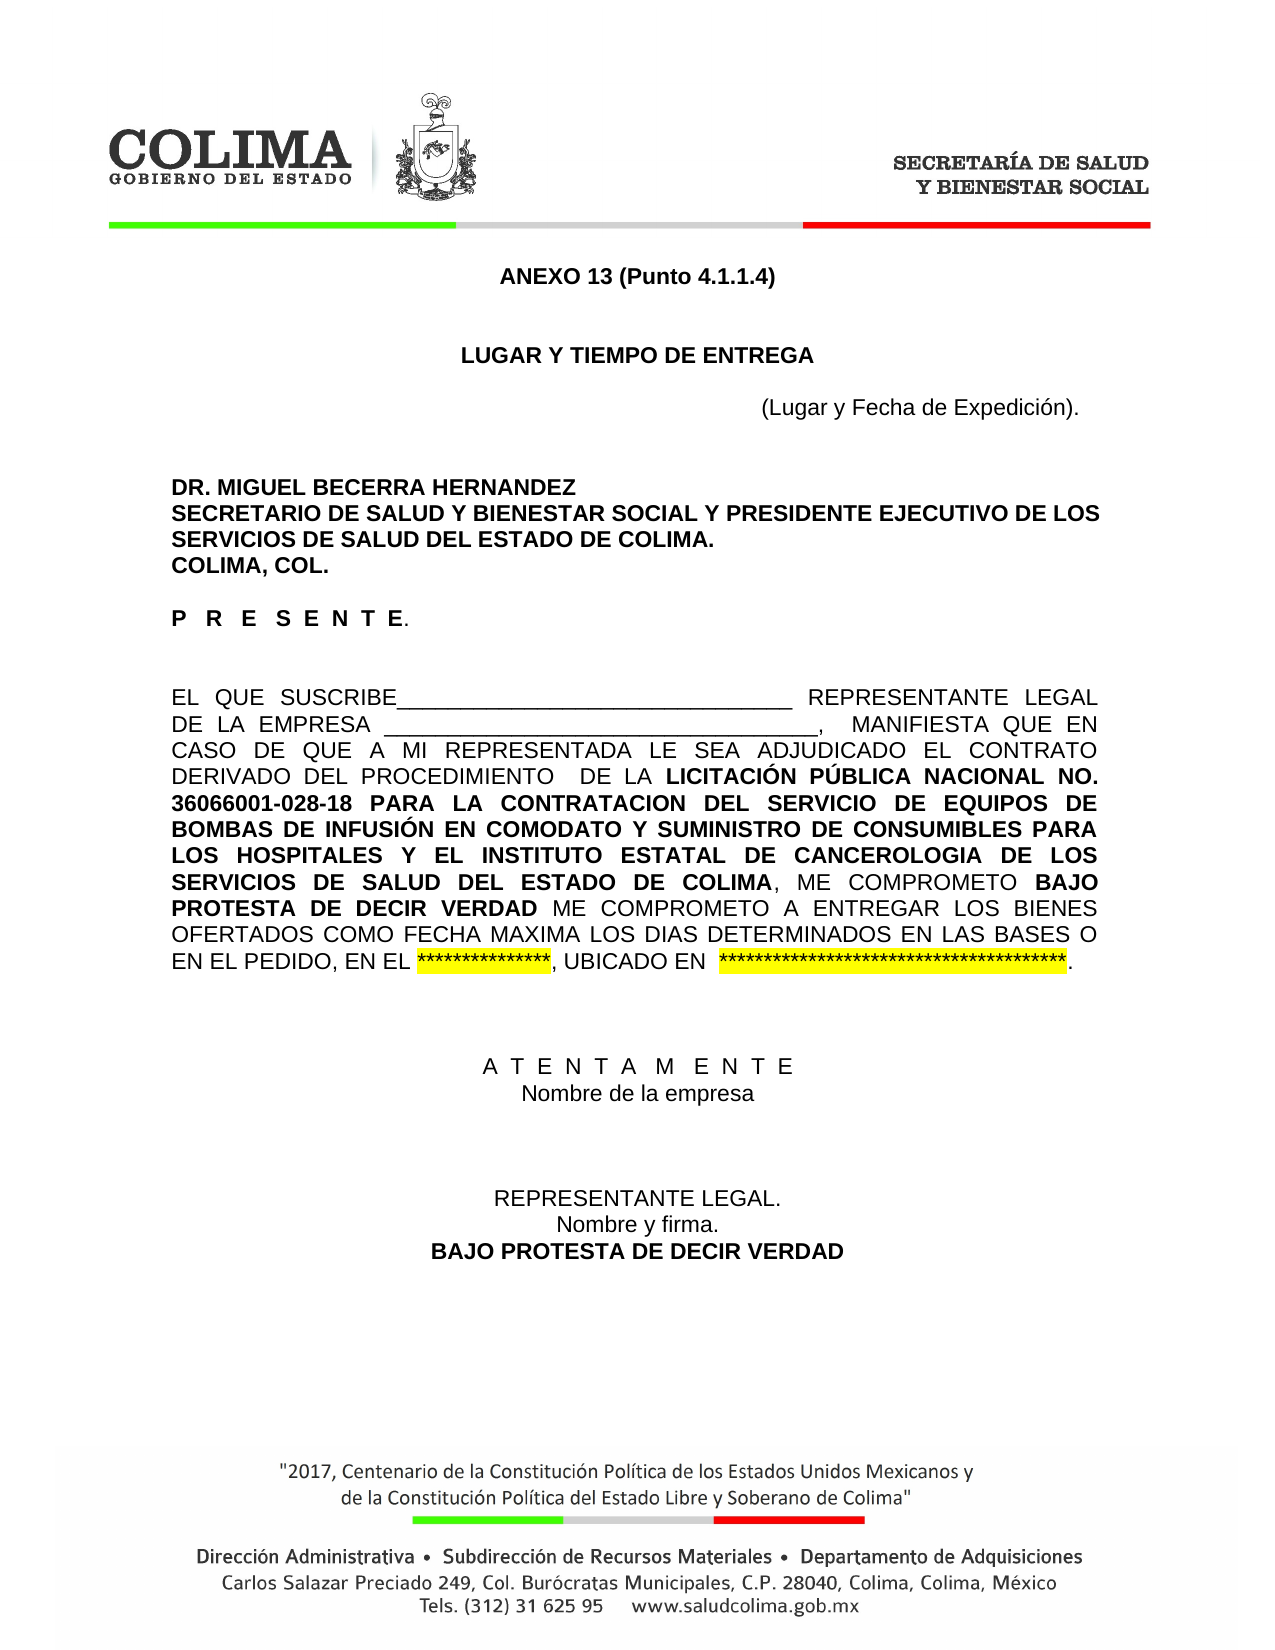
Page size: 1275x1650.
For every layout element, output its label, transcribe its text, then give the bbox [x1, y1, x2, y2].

picture [0, 7, 1261, 238]
text (Lugar y Fecha de Expedición). [761, 394, 1104, 421]
text BAJO PROTESTA DE DECIR VERDAD [171, 1238, 1104, 1264]
text Nombre y firma. [171, 1211, 1104, 1238]
text REPRESENTANTE LEGAL. [171, 1185, 1104, 1211]
text LUGAR Y TIEMPO DE ENTREGA [171, 342, 1104, 368]
text P R E S E N T E. [171, 605, 1104, 632]
text EL QUE SUSCRIBE_______________________________ REPRESENTANTE LEGAL DE LA EMPRESA __________________________________, MANIFIESTA QUE EN CASO DE QUE A MI REPRESENTADA LE SEA ADJUDICADO EL CONTRATO DERIVADO DEL PROCEDIMIENTO DE LA LICITACIÓN PÚBLICA NACIONAL NO. 36066001-028-18 PARA LA CONTRATACION DEL SERVICIO DE EQUIPOS DE BOMBAS DE INFUSIÓN EN COMODATO Y SUMINISTRO DE CONSUMIBLES PARA LOS HOSPITALES Y EL INSTITUTO ESTATAL DE CANCEROLOGIA DE LOS SERVICIOS DE SALUD DEL ESTADO DE COLIMA, ME COMPROMETO BAJO PROTESTA DE DECIR VERDAD ME COMPROMETO A ENTREGAR LOS BIENES OFERTADOS COMO FECHA MAXIMA LOS DIAS DETERMINADOS EN LAS BASES O EN EL PEDIDO, EN EL ***************, UBICADO EN ***************************************. [171, 684, 1098, 974]
subtitle COLIMA, COL. [171, 552, 1104, 579]
text A T E N T A M E N T E [171, 1053, 1104, 1079]
text Nombre de la empresa [171, 1079, 1104, 1106]
subtitle DR. MIGUEL BECERRA HERNANDEZ [171, 473, 1104, 500]
subtitle SECRETARIO DE SALUD Y BIENESTAR SOCIAL Y PRESIDENTE EJECUTIVO DE LOS SERVICIOS DE SALUD DEL ESTADO DE COLIMA. [171, 500, 1104, 552]
text ANEXO 13 (Punto 4.1.1.4) [171, 263, 1104, 289]
picture [55, 1446, 1238, 1650]
